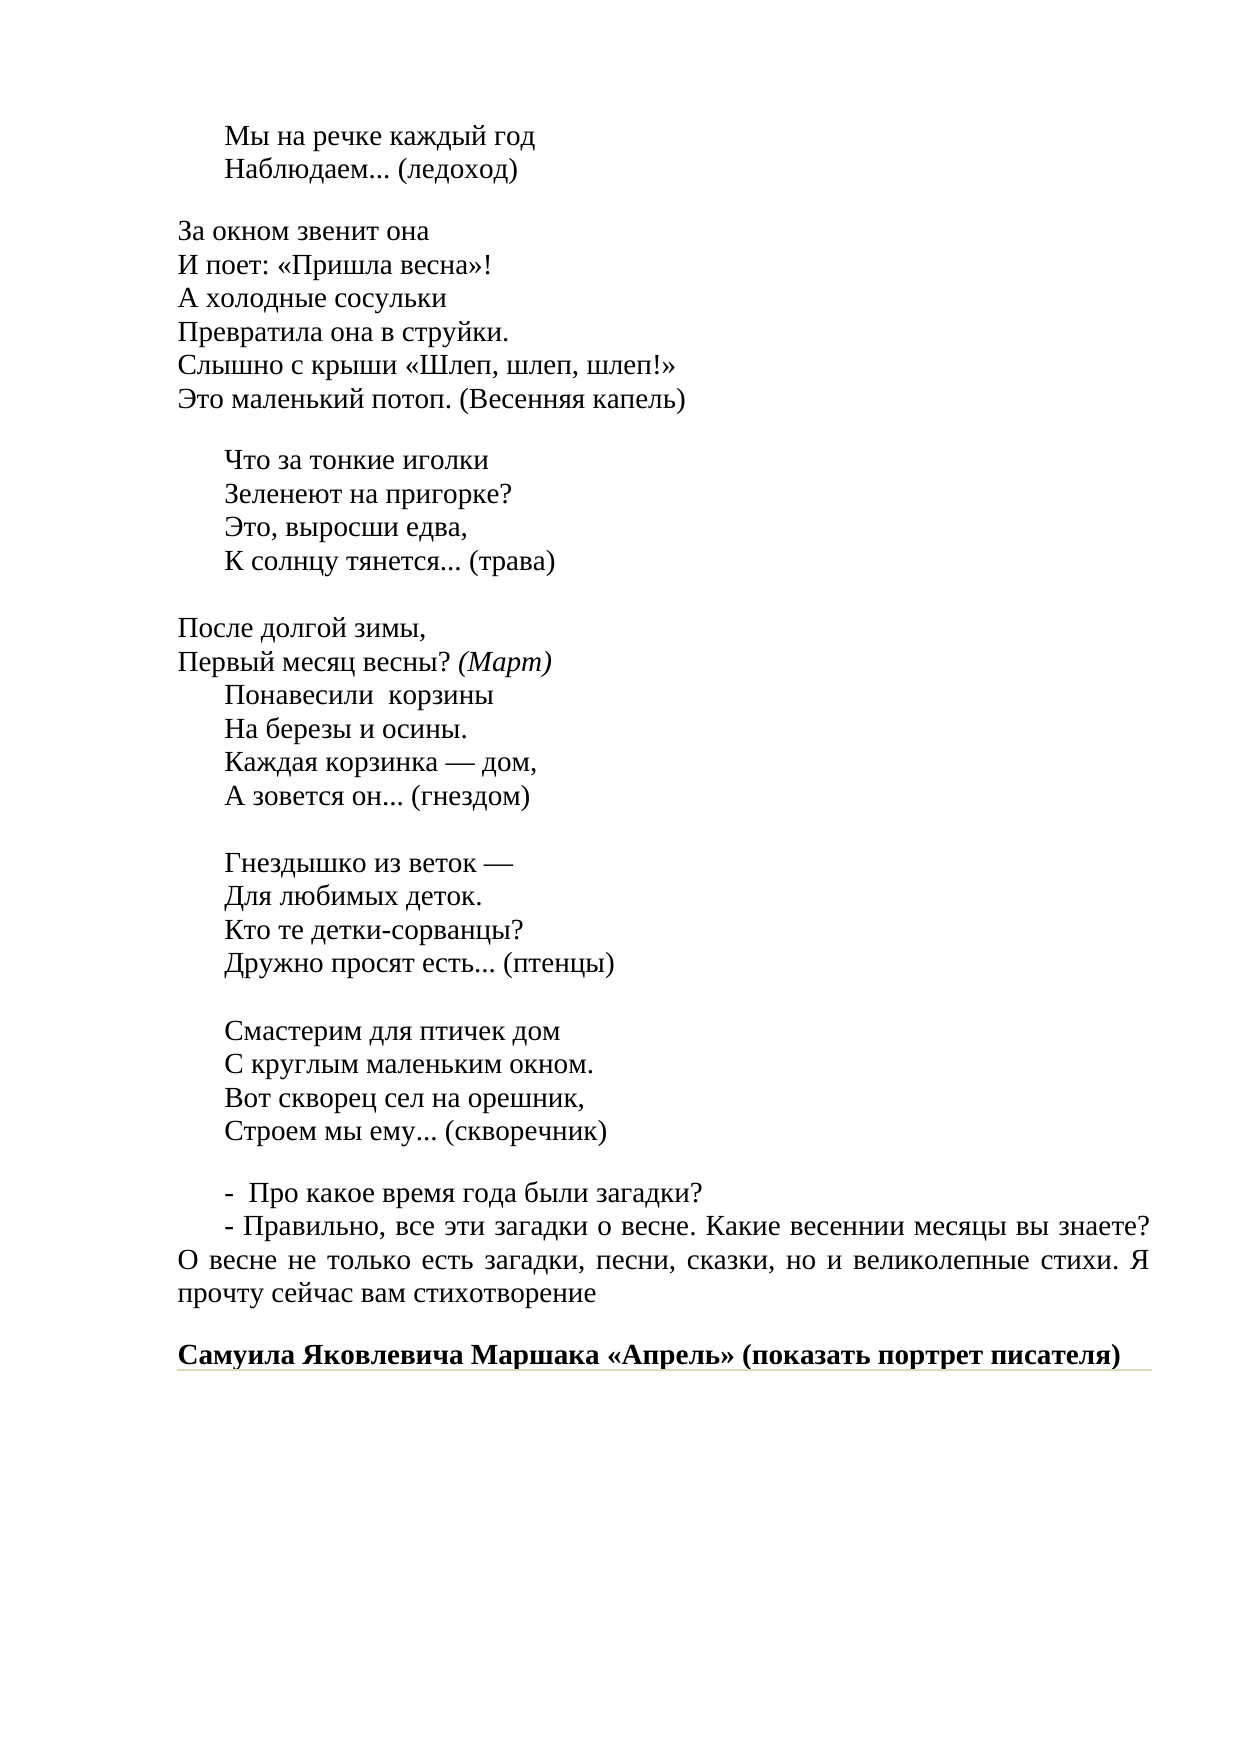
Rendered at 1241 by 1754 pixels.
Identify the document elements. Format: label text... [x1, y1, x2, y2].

text Это, выросши едва, [177, 509, 1152, 543]
text Кто те детки-сорванцы? [177, 912, 1152, 946]
text Строем мы ему... (скворечник) [177, 1113, 1152, 1147]
text А зовется он... (гнездом) [177, 778, 1152, 811]
text Что за тонкие иголки [177, 442, 1152, 476]
text - Правильно, все эти загадки о весне. Какие весеннии месяцы вы знаете? О весне не только есть загадки, песни, сказки, но и великолепные стихи. Я прочту сейчас вам стихотворение [177, 1208, 1152, 1309]
text Вот скворец сел на орешник, [177, 1080, 1152, 1113]
text Дружно просят есть... (птенцы) [177, 946, 1152, 979]
text Мы на речке каждый год [177, 118, 1152, 152]
text Самуила Яковлевича Маршака «Апрель» (показать портрет писателя) [177, 1337, 1152, 1369]
text С круглым маленьким окном. [177, 1046, 1152, 1080]
text Зеленеют на пригорке? [177, 476, 1152, 509]
text Смастерим для птичек дом [177, 1013, 1152, 1046]
text Для любимых деток. [177, 878, 1152, 912]
text Понавесили корзины [177, 677, 1152, 711]
text Наблюдаем... (ледоход) [177, 152, 1152, 185]
text - Про какое время года были загадки? [177, 1175, 1152, 1208]
text После долгой зимы, Первый месяц весны? (Март) [177, 610, 1152, 677]
text За окном звенит она И поет: «Пришла весна»! А холодные сосульки Превратила она в струйки. Слышно с крыши «Шлеп, шлеп, шлеп!» Это маленький потоп. (Весенняя капель) [177, 213, 1152, 414]
text Гнездышко из веток — [177, 845, 1152, 878]
text К солнцу тянется... (трава) [177, 543, 1152, 577]
text На березы и осины. [177, 711, 1152, 744]
text Каждая корзинка — дом, [177, 744, 1152, 778]
